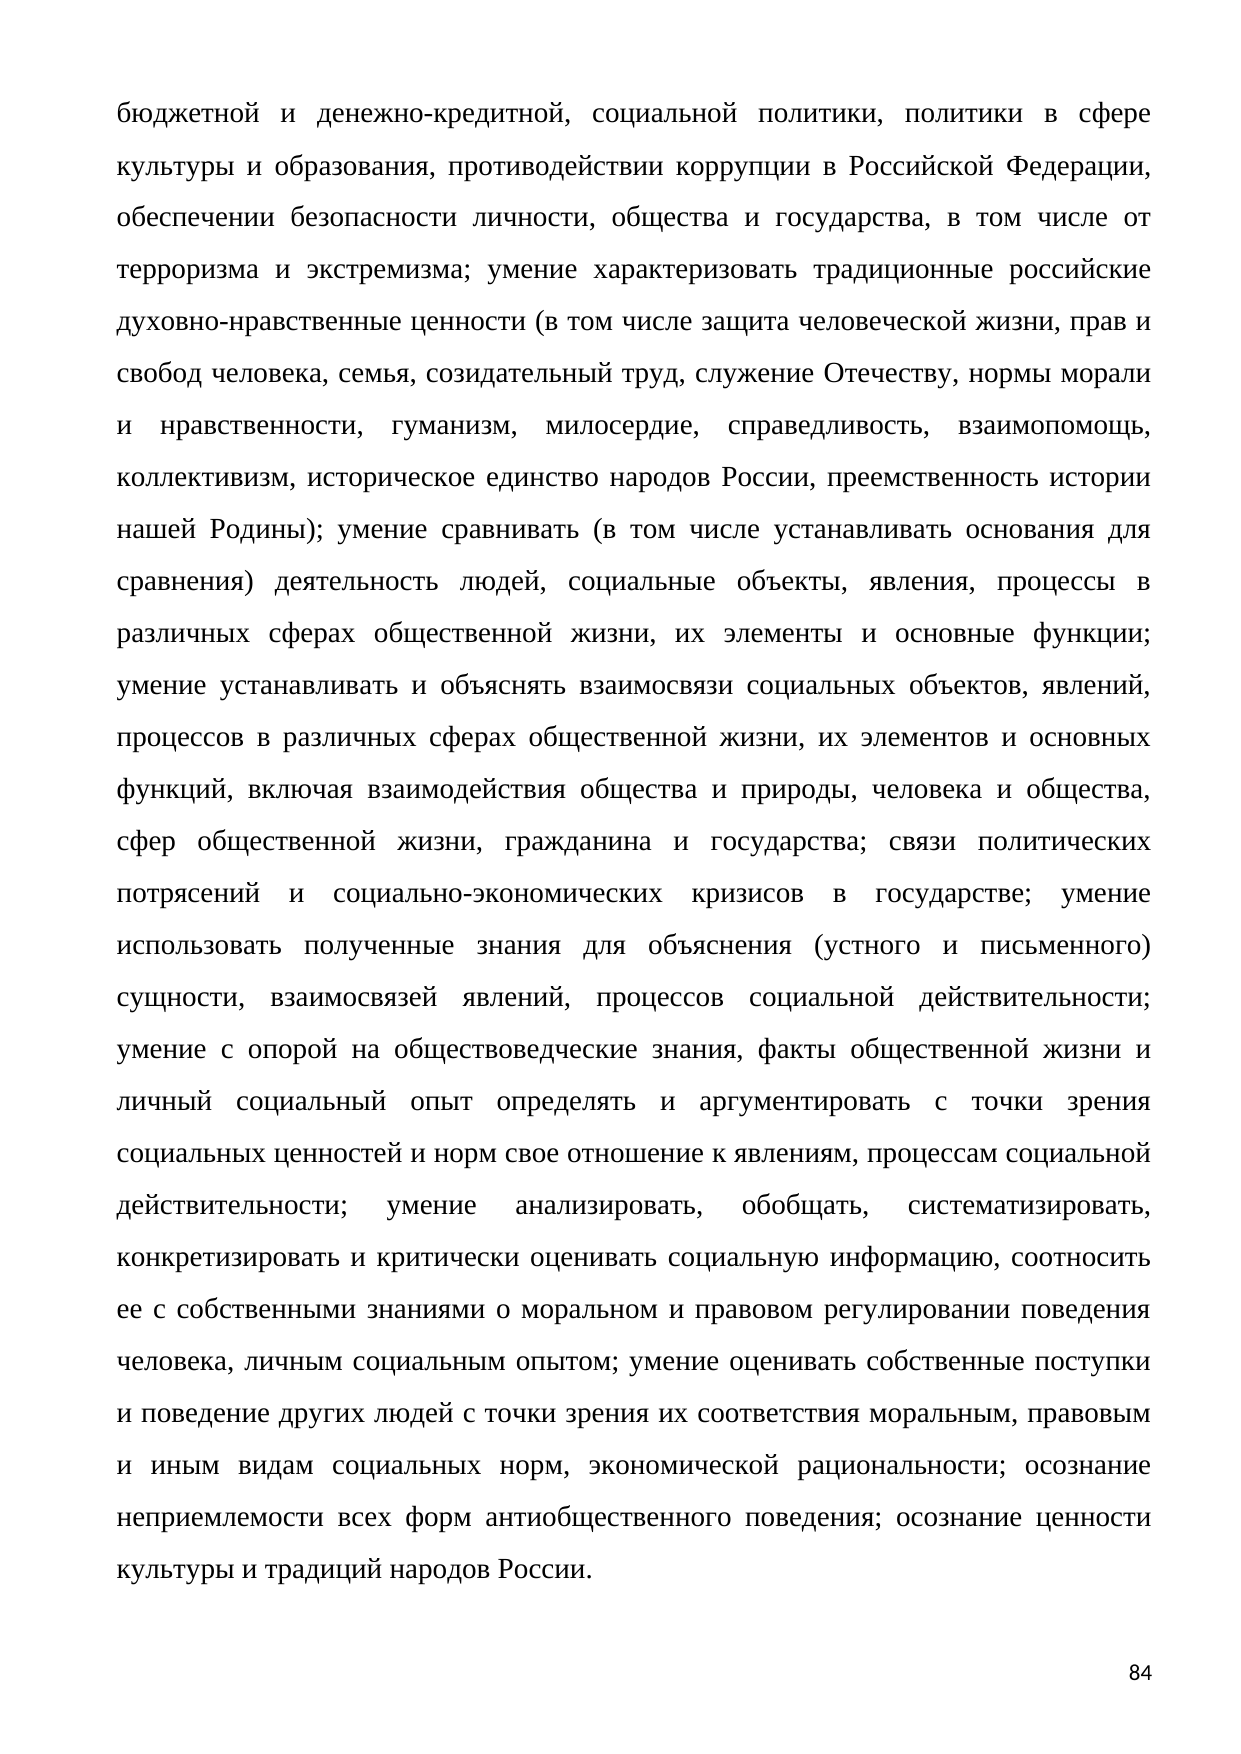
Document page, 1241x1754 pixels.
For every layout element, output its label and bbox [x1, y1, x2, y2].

text [116, 96, 1152, 1584]
